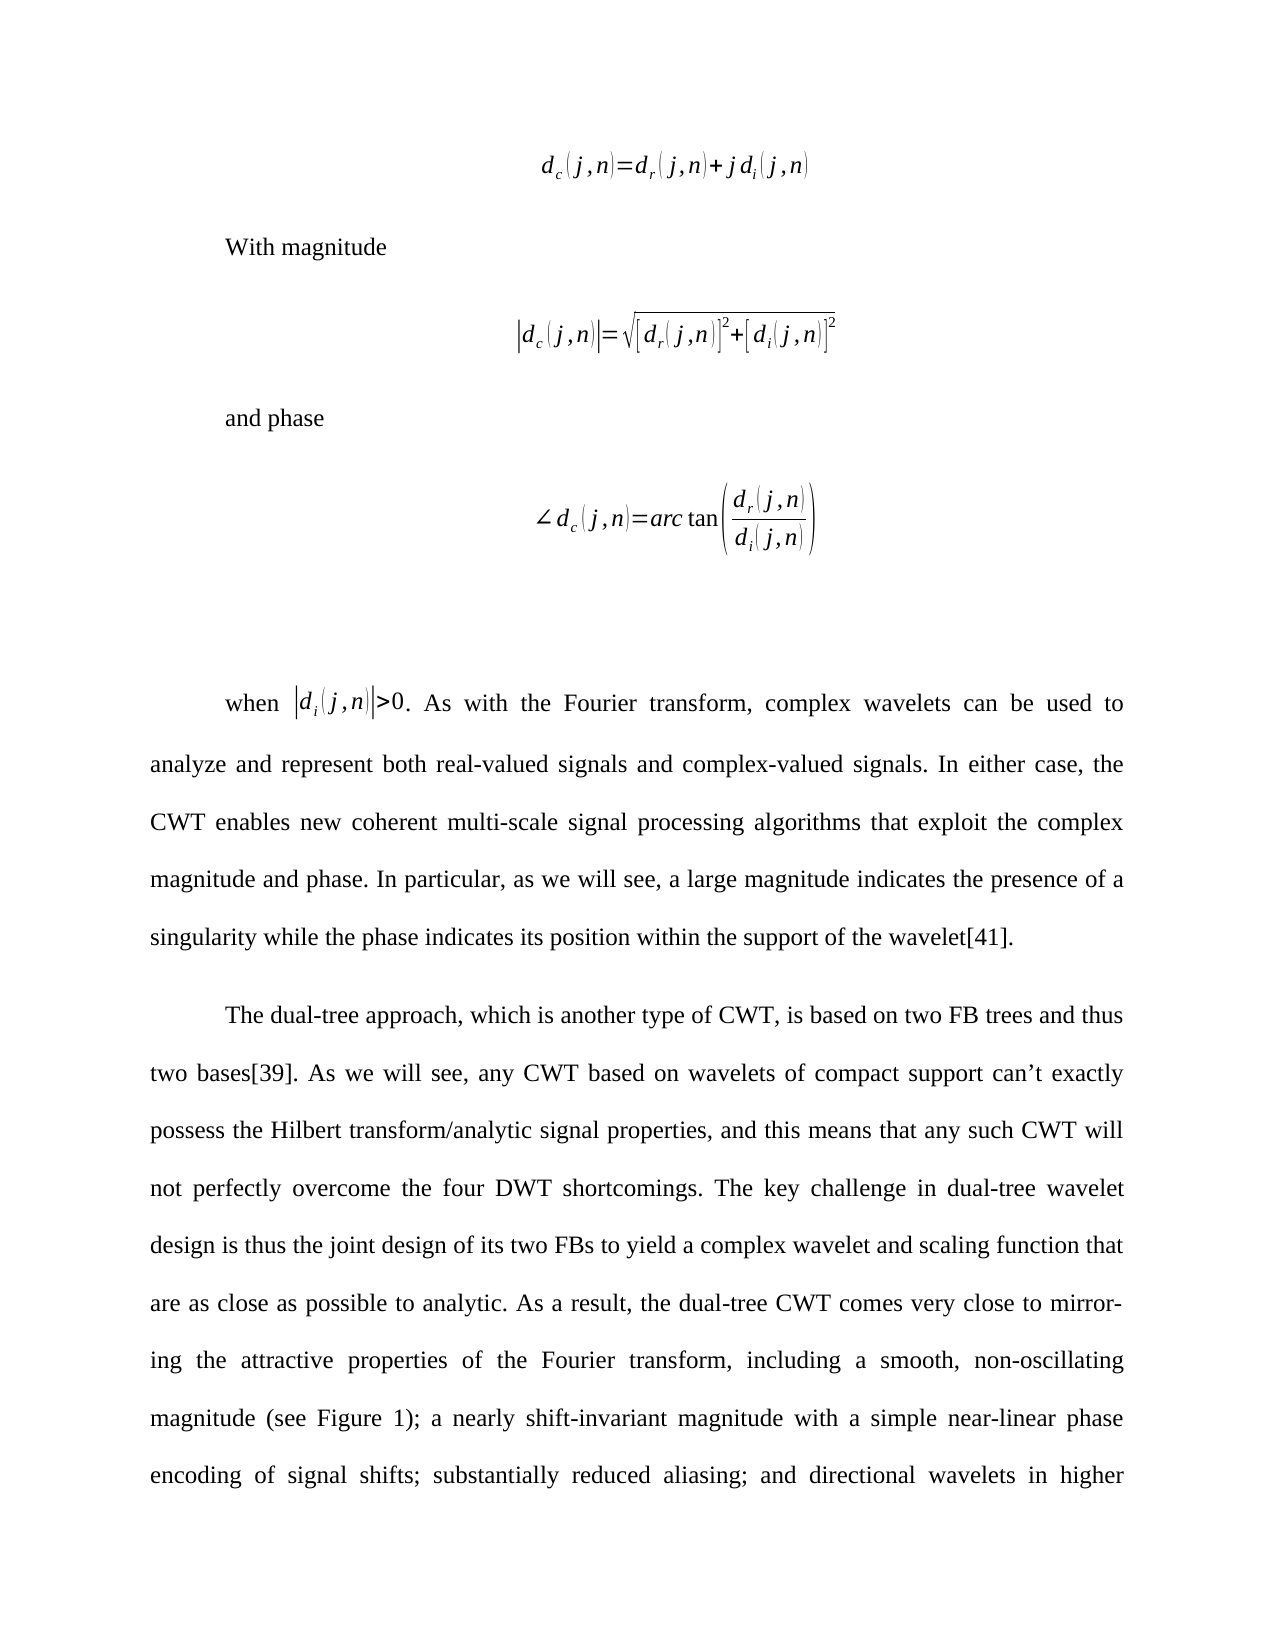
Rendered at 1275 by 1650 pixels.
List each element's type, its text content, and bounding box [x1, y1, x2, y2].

text With magnitude [150, 232, 1125, 260]
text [150, 1000, 1125, 1489]
text and phase [150, 403, 1125, 431]
text when . As with the Fourier transform, complex wavelets can be used to analyze and represent both real-valued signals and complex-valued signals. In either case, the CWT enables new coherent multi-scale signal processing algorithms that exploit the complex magnitude and phase. In particular, as we will see, a large magnitude indicates the presence of a singularity while the phase indicates its position within the support of the wavelet[41]. [150, 684, 1125, 951]
